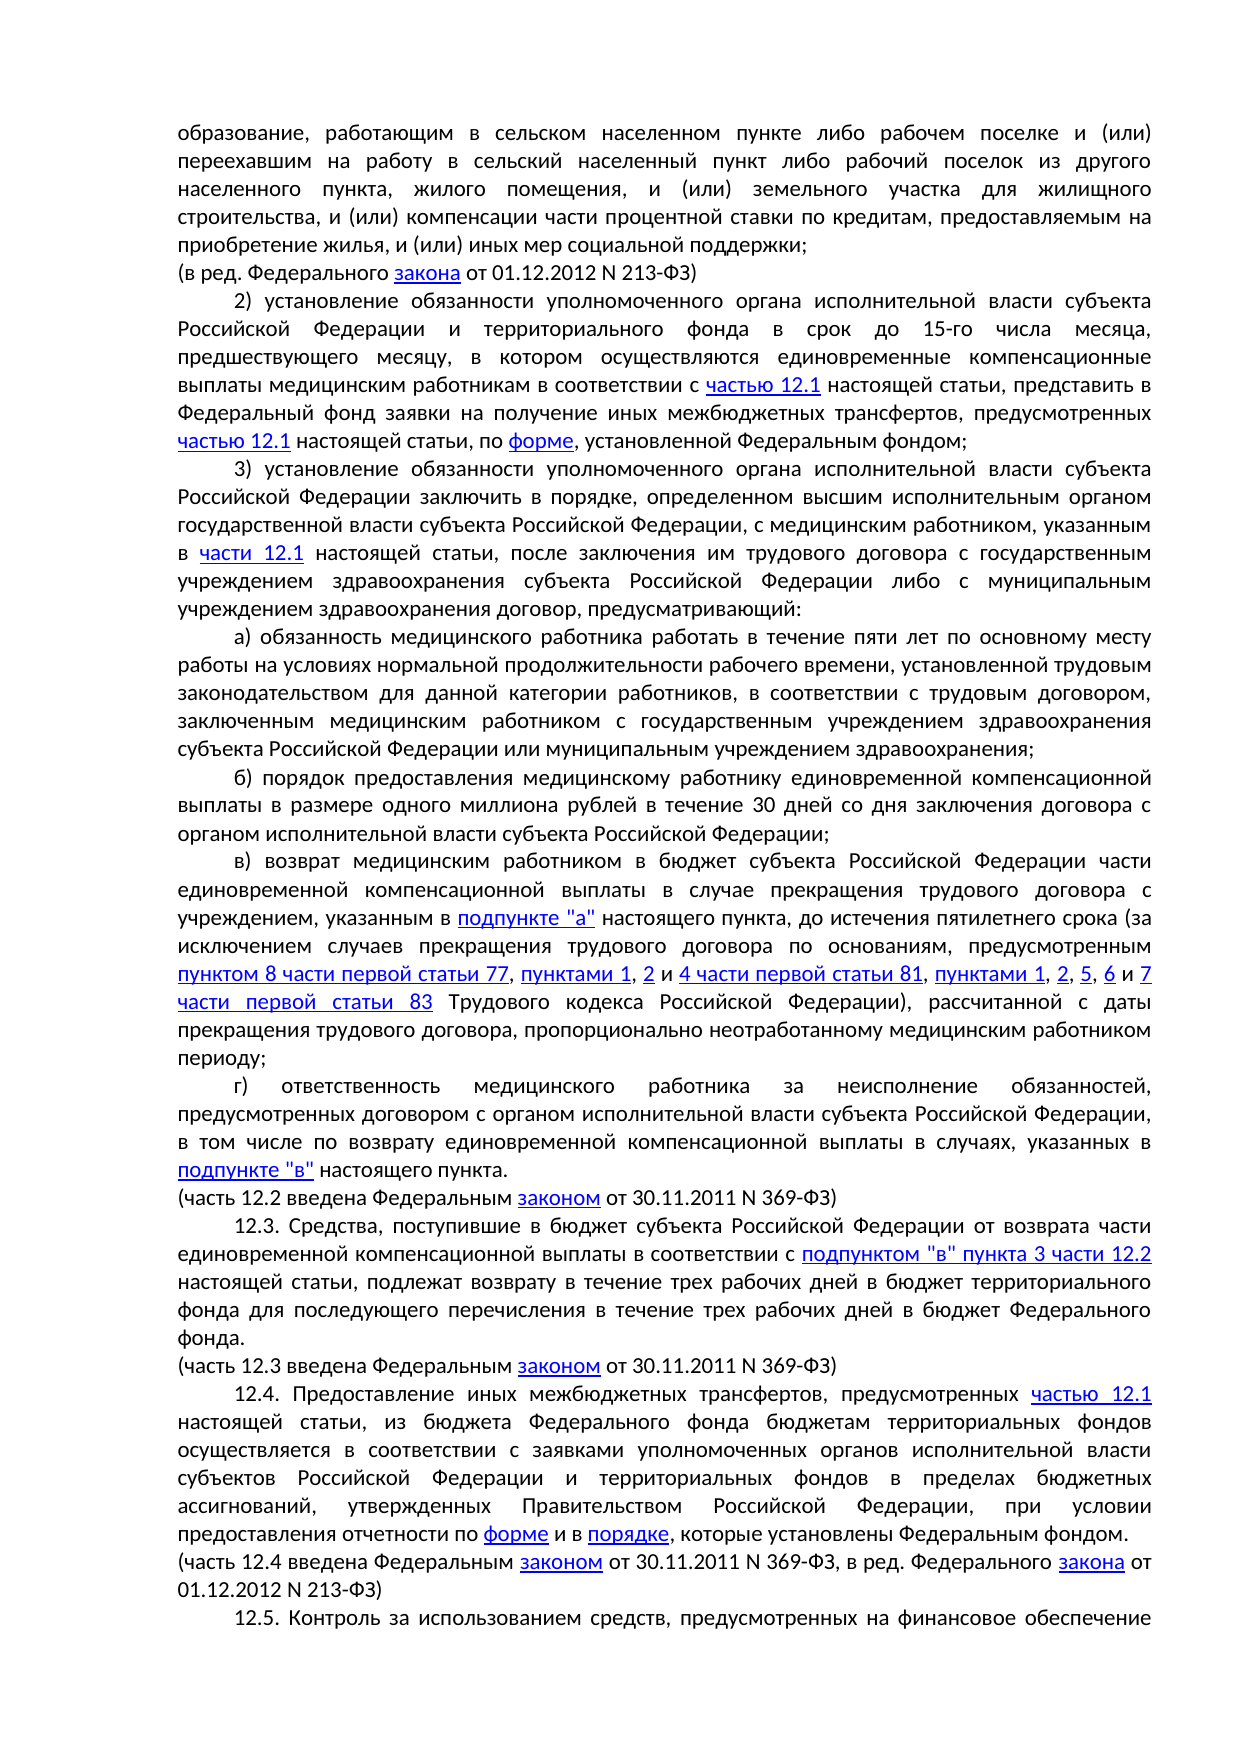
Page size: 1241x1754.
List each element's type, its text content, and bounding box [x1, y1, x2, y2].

text (в ред. Федерального закона от 01.12.2012 N 213-ФЗ) [177, 258, 1152, 286]
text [177, 1603, 1152, 1631]
text (часть 12.4 введена Федеральным законом от 30.11.2011 N 369-ФЗ, в ред. Федерального закона от 01.12.2012 N 213-ФЗ) [177, 1547, 1152, 1603]
text 12.4. Предоставление иных межбюджетных трансфертов, предусмотренных частью 12.1 настоящей статьи, из бюджета Федерального фонда бюджетам территориальных фондов осуществляется в соответствии с заявками уполномоченных органов исполнительной власти субъектов Российской Федерации и территориальных фондов в пределах бюджетных ассигнований, утвержденных Правительством Российской Федерации, при условии предоставления отчетности по форме и в порядке, которые установлены Федеральным фондом. [177, 1379, 1152, 1547]
text 2) установление обязанности уполномоченного органа исполнительной власти субъекта Российской Федерации и территориального фонда в срок до 15-го числа месяца, предшествующего месяцу, в котором осуществляются единовременные компенсационные выплаты медицинским работникам в соответствии с частью 12.1 настоящей статьи, представить в Федеральный фонд заявки на получение иных межбюджетных трансфертов, предусмотренных частью 12.1 настоящей статьи, по форме, установленной Федеральным фондом; [177, 286, 1152, 454]
text г) ответственность медицинского работника за неисполнение обязанностей, предусмотренных договором с органом исполнительной власти субъекта Российской Федерации, в том числе по возврату единовременной компенсационной выплаты в случаях, указанных в подпункте "в" настоящего пункта. [177, 1071, 1152, 1183]
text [177, 118, 1152, 258]
text 12.3. Средства, поступившие в бюджет субъекта Российской Федерации от возврата части единовременной компенсационной выплаты в соответствии с подпунктом "в" пункта 3 части 12.2 настоящей статьи, подлежат возврату в течение трех рабочих дней в бюджет территориального фонда для последующего перечисления в течение трех рабочих дней в бюджет Федерального фонда. [177, 1211, 1152, 1351]
text 3) установление обязанности уполномоченного органа исполнительной власти субъекта Российской Федерации заключить в порядке, определенном высшим исполнительным органом государственной власти субъекта Российской Федерации, с медицинским работником, указанным в части 12.1 настоящей статьи, после заключения им трудового договора с государственным учреждением здравоохранения субъекта Российской Федерации либо с муниципальным учреждением здравоохранения договор, предусматривающий: [177, 454, 1152, 622]
text (часть 12.2 введена Федеральным законом от 30.11.2011 N 369-ФЗ) [177, 1183, 1152, 1211]
text в) возврат медицинским работником в бюджет субъекта Российской Федерации части единовременной компенсационной выплаты в случае прекращения трудового договора с учреждением, указанным в подпункте "а" настоящего пункта, до истечения пятилетнего срока (за исключением случаев прекращения трудового договора по основаниям, предусмотренным пунктом 8 части первой статьи 77, пунктами 1, 2 и 4 части первой статьи 81, пунктами 1, 2, 5, 6 и 7 части первой статьи 83 Трудового кодекса Российской Федерации), рассчитанной с даты прекращения трудового договора, пропорционально неотработанному медицинским работником периоду; [177, 847, 1152, 1071]
text б) порядок предоставления медицинскому работнику единовременной компенсационной выплаты в размере одного миллиона рублей в течение 30 дней со дня заключения договора с органом исполнительной власти субъекта Российской Федерации; [177, 763, 1152, 847]
text (часть 12.3 введена Федеральным законом от 30.11.2011 N 369-ФЗ) [177, 1351, 1152, 1379]
text а) обязанность медицинского работника работать в течение пяти лет по основному месту работы на условиях нормальной продолжительности рабочего времени, установленной трудовым законодательством для данной категории работников, в соответствии с трудовым договором, заключенным медицинским работником с государственным учреждением здравоохранения субъекта Российской Федерации или муниципальным учреждением здравоохранения; [177, 622, 1152, 763]
